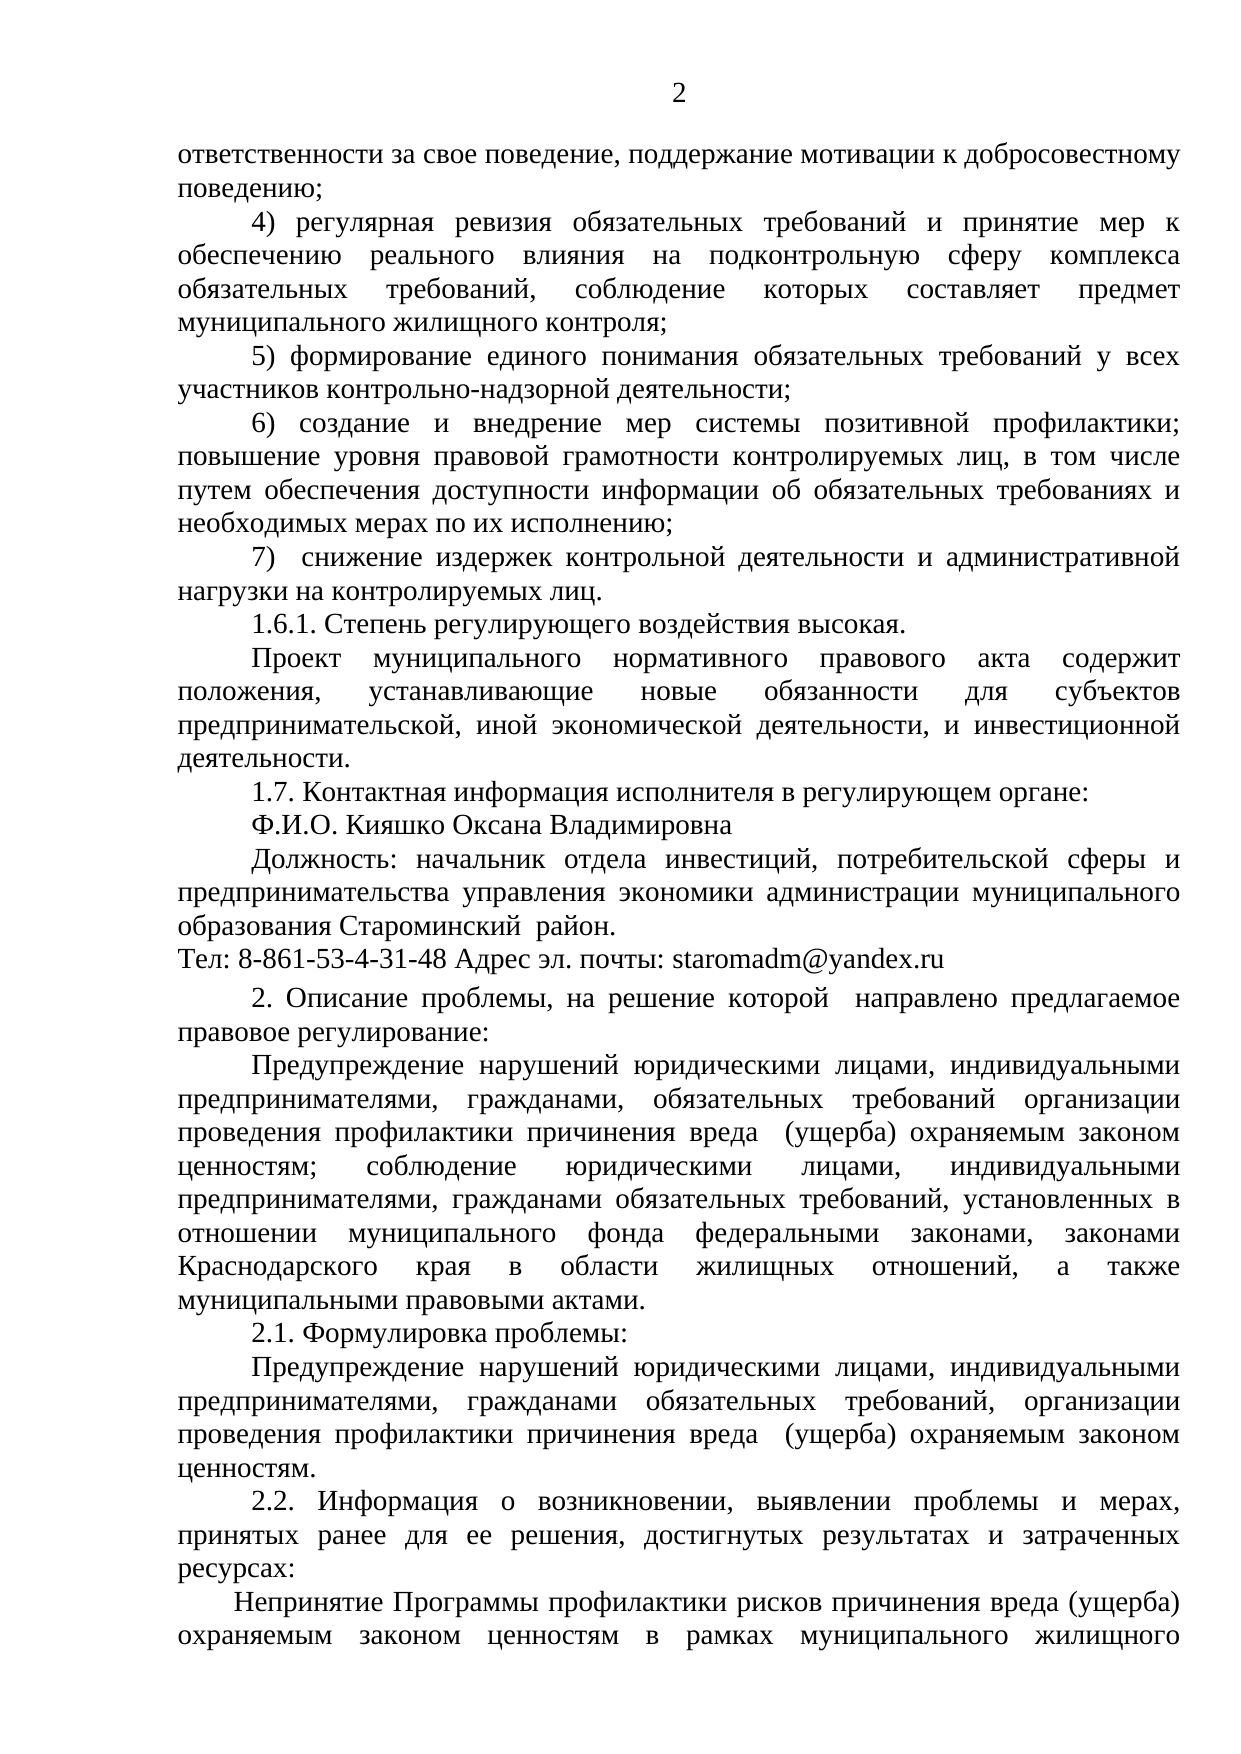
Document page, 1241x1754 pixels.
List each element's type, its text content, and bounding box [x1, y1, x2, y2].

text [177, 1584, 1181, 1651]
text Предупреждение нарушений юридическими лицами, индивидуальными предпринимателями, гражданами, обязательных требований организации проведения профилактики причинения вреда (ущерба) охраняемым законом ценностям; соблюдение юридическими лицами, индивидуальными предпринимателями, гражданами обязательных требований, установленных в отношении муниципального фонда федеральными законами, законами Краснодарского края в области жилищных отношений, а также муниципальными правовыми актами. [177, 1047, 1181, 1316]
text 2.1. Формулировка проблемы: [177, 1316, 1181, 1349]
text Должность: начальник отдела инвестиций, потребительской сферы и предпринимательства управления экономики администрации муниципального образования Староминский район. [177, 841, 1181, 942]
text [177, 137, 1181, 204]
text 1.6.1. Степень регулирующего воздействия высокая. [177, 606, 1181, 640]
text Проект муниципального нормативного правового акта содержит положения, устанавливающие новые обязанности для субъектов предпринимательской, иной экономической деятельности, и инвестиционной деятельности. [177, 640, 1181, 774]
text 2.2. Информация о возникновении, выявлении проблемы и мерах, принятых ранее для ее решения, достигнутых результатах и затраченных ресурсах: [177, 1483, 1181, 1584]
text 6) создание и внедрение мер системы позитивной профилактики; повышение уровня правовой грамотности контролируемых лиц, в том числе путем обеспечения доступности информации об обязательных требованиях и необходимых мерах по их исполнению; [177, 405, 1181, 539]
text Тел: 8-861-53-4-31-48 Адрес эл. почты: staromadm@yandex.ru [177, 942, 1181, 975]
text 7) снижение издержек контрольной деятельности и административной нагрузки на контролируемых лиц. [177, 539, 1181, 606]
text 5) формирование единого понимания обязательных требований у всех участников контрольно-надзорной деятельности; [177, 338, 1181, 405]
text Предупреждение нарушений юридическими лицами, индивидуальными предпринимателями, гражданами обязательных требований, организации проведения профилактики причинения вреда (ущерба) охраняемым законом ценностям. [177, 1349, 1181, 1483]
text 2. Описание проблемы, на решение которой направлено предлагаемое правовое регулирование: [177, 980, 1181, 1047]
text 4) регулярная ревизия обязательных требований и принятие мер к обеспечению реального влияния на подконтрольную сферу комплекса обязательных требований, соблюдение которых составляет предмет муниципального жилищного контроля; [177, 204, 1181, 338]
text Ф.И.О. Кияшко Оксана Владимировна [177, 807, 1181, 841]
text 1.7. Контактная информация исполнителя в регулирующем органе: [177, 774, 1181, 807]
